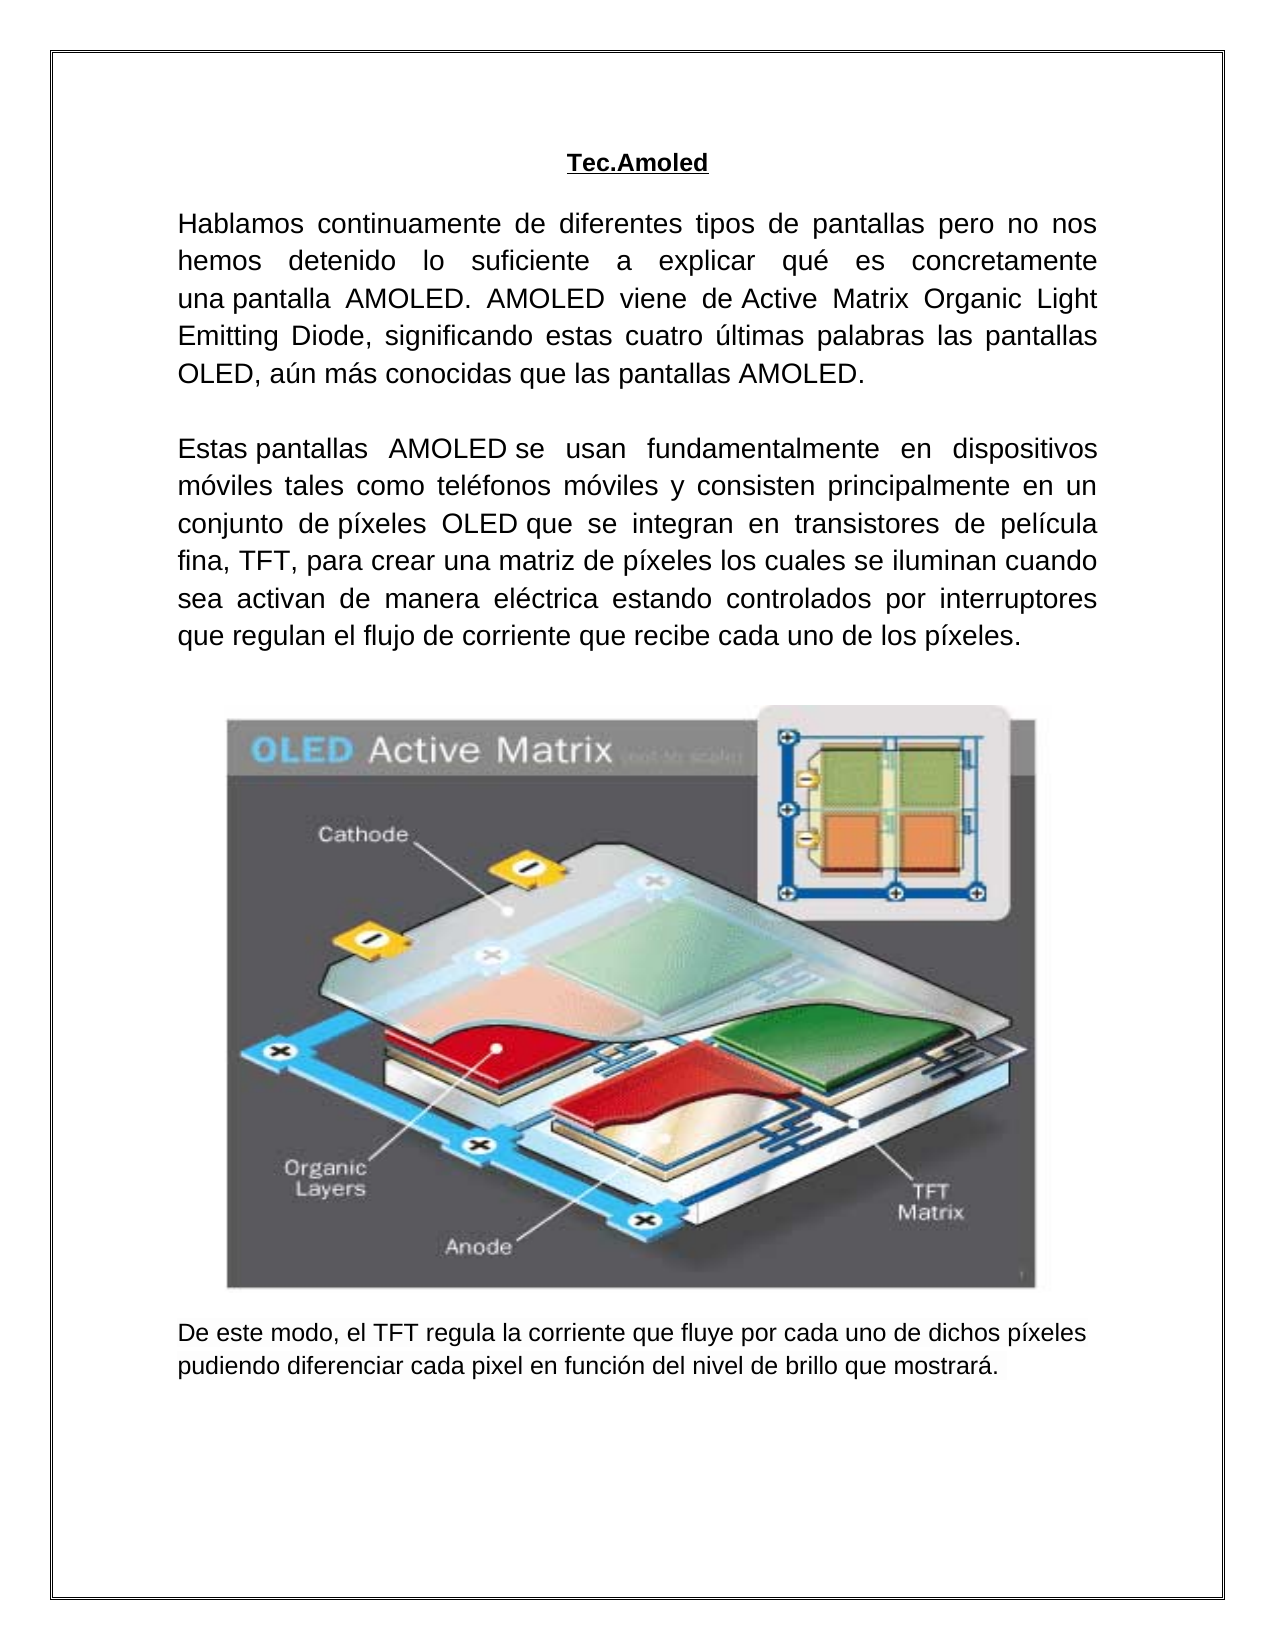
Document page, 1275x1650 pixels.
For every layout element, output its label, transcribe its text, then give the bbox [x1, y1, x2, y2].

text Tec.Amoled [177, 148, 1098, 176]
text Hablamos continuamente de diferentes tipos de pantallas pero no nos hemos detenido lo suficiente a explicar qué es concretamente una pantalla AMOLED. AMOLED viene de Active Matrix Organic Light Emitting Diode, significando estas cuatro últimas palabras las pantallas OLED, aún más conocidas que las pantallas AMOLED. [177, 201, 1098, 389]
picture [177, 705, 1088, 1293]
text Estas pantallas AMOLED se usan fundamentalmente en dispositivos móviles tales como teléfonos móviles y consisten principalmente en un conjunto de píxeles OLED que se integran en transistores de película fina, TFT, para crear una matriz de píxeles los cuales se iluminan cuando sea activan de manera eléctrica estando controlados por interruptores que regulan el flujo de corriente que recibe cada uno de los píxeles. [177, 426, 1098, 651]
text De este modo, el TFT regula la corriente que fluye por cada uno de dichos píxeles pudiendo diferenciar cada pixel en función del nivel de brillo que mostrará. [177, 1318, 1098, 1380]
